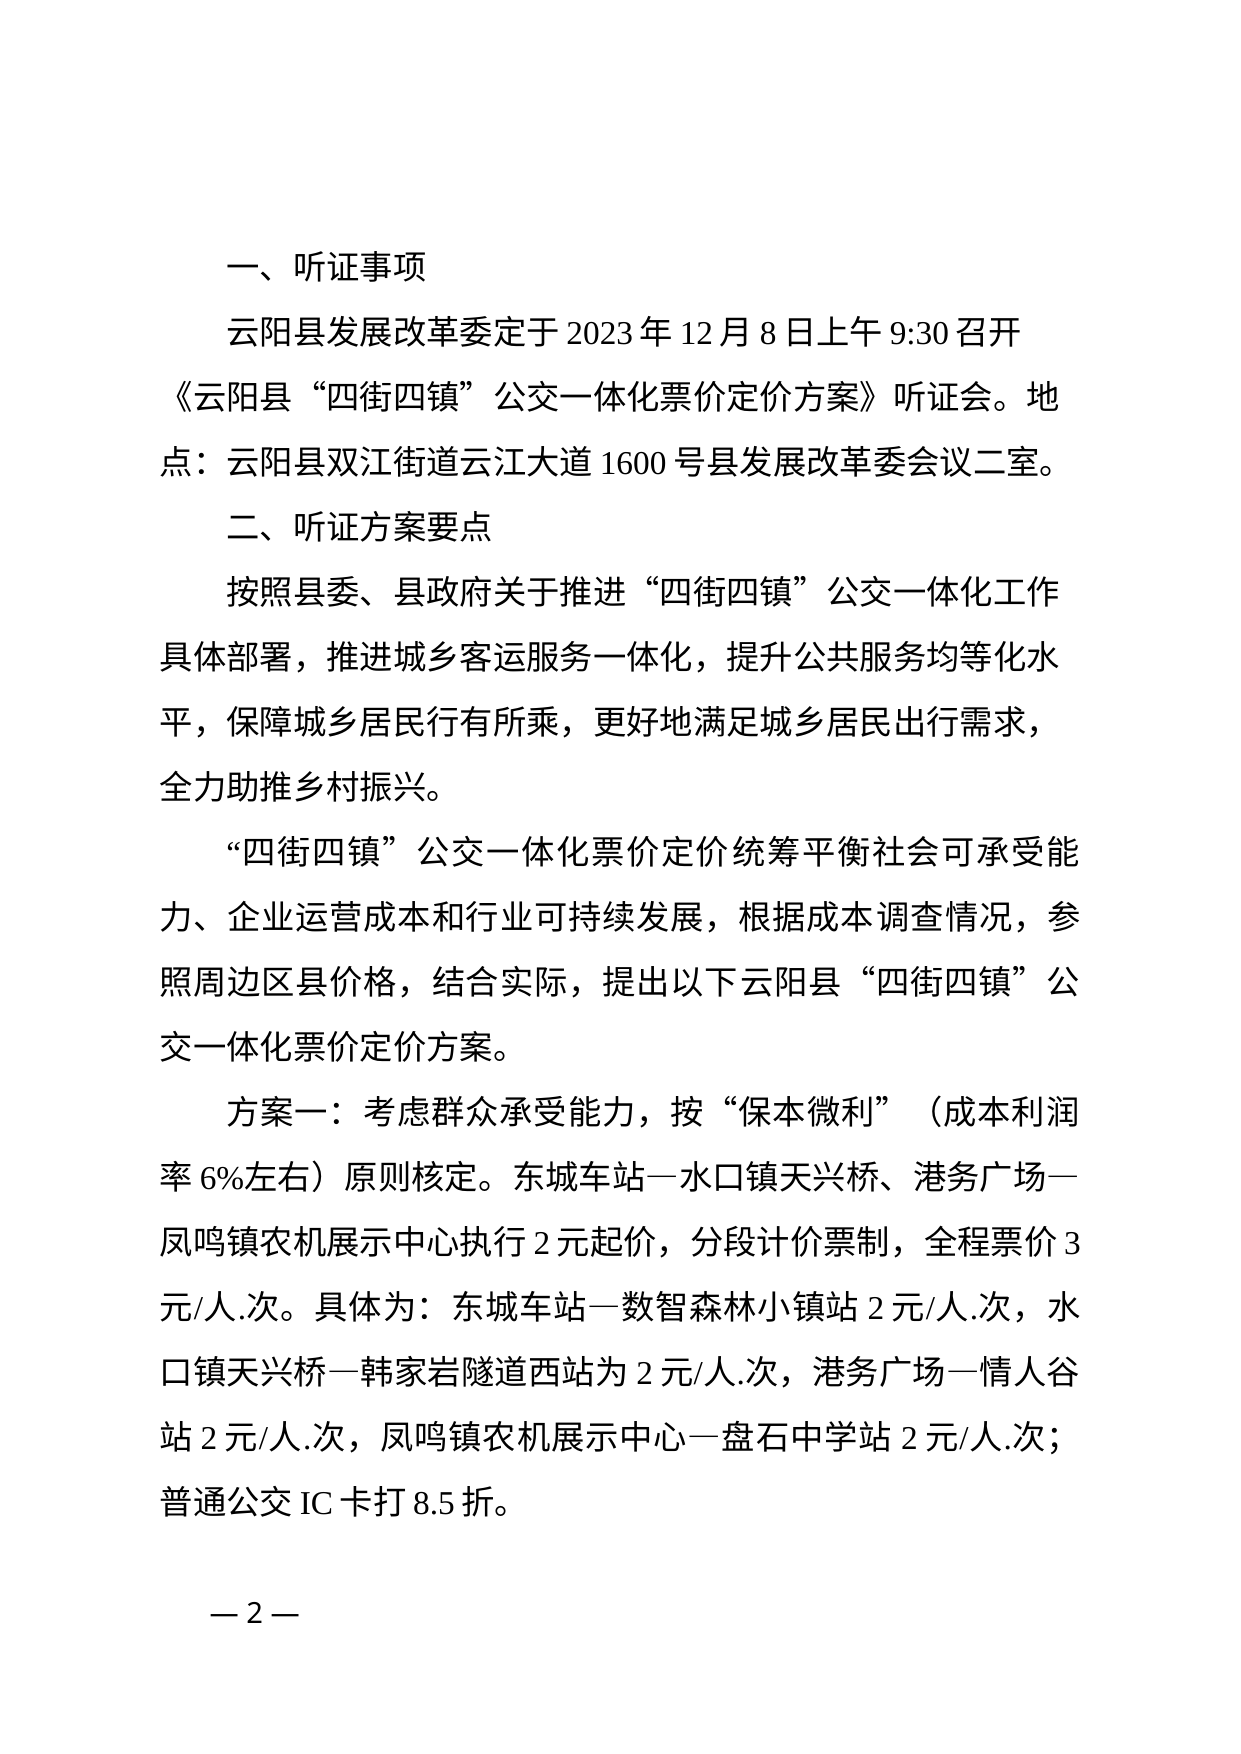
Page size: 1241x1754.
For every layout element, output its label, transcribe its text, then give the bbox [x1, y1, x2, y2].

text 按照县委、县政府关于推进“四街四镇”公交一体化工作具体部署，推进城乡客运服务一体化，提升公共服务均等化水平，保障城乡居民行有所乘，更好地满足城乡居民出行需求，全力助推乡村振兴。 [159, 558, 1081, 818]
text 云阳县发展改革委定于2023年12月8日上午9:30召开《云阳县“四街四镇”公交一体化票价定价方案》听证会。地点：云阳县双江街道云江大道1600号县发展改革委会议二室。 [159, 298, 1081, 493]
text 一、听证事项 [159, 233, 1081, 298]
text 方案一：考虑群众承受能力，按“保本微利”（成本利润率6%左右）原则核定。东城车站—水口镇天兴桥、港务广场—凤鸣镇农机展示中心执行2元起价，分段计价票制，全程票价3元/人.次。具体为：东城车站—数智森林小镇站2元/人.次，水口镇天兴桥—韩家岩隧道西站为2元/人.次，港务广场—情人谷站2元/人.次，凤鸣镇农机展示中心—盘石中学站2元/人.次；普通公交IC卡打8.5折。 [159, 1078, 1081, 1533]
text “四街四镇”公交一体化票价定价统筹平衡社会可承受能力、企业运营成本和行业可持续发展，根据成本调查情况，参照周边区县价格，结合实际，提出以下云阳县“四街四镇”公交一体化票价定价方案。 [159, 818, 1081, 1078]
text 二、听证方案要点 [159, 493, 1081, 558]
